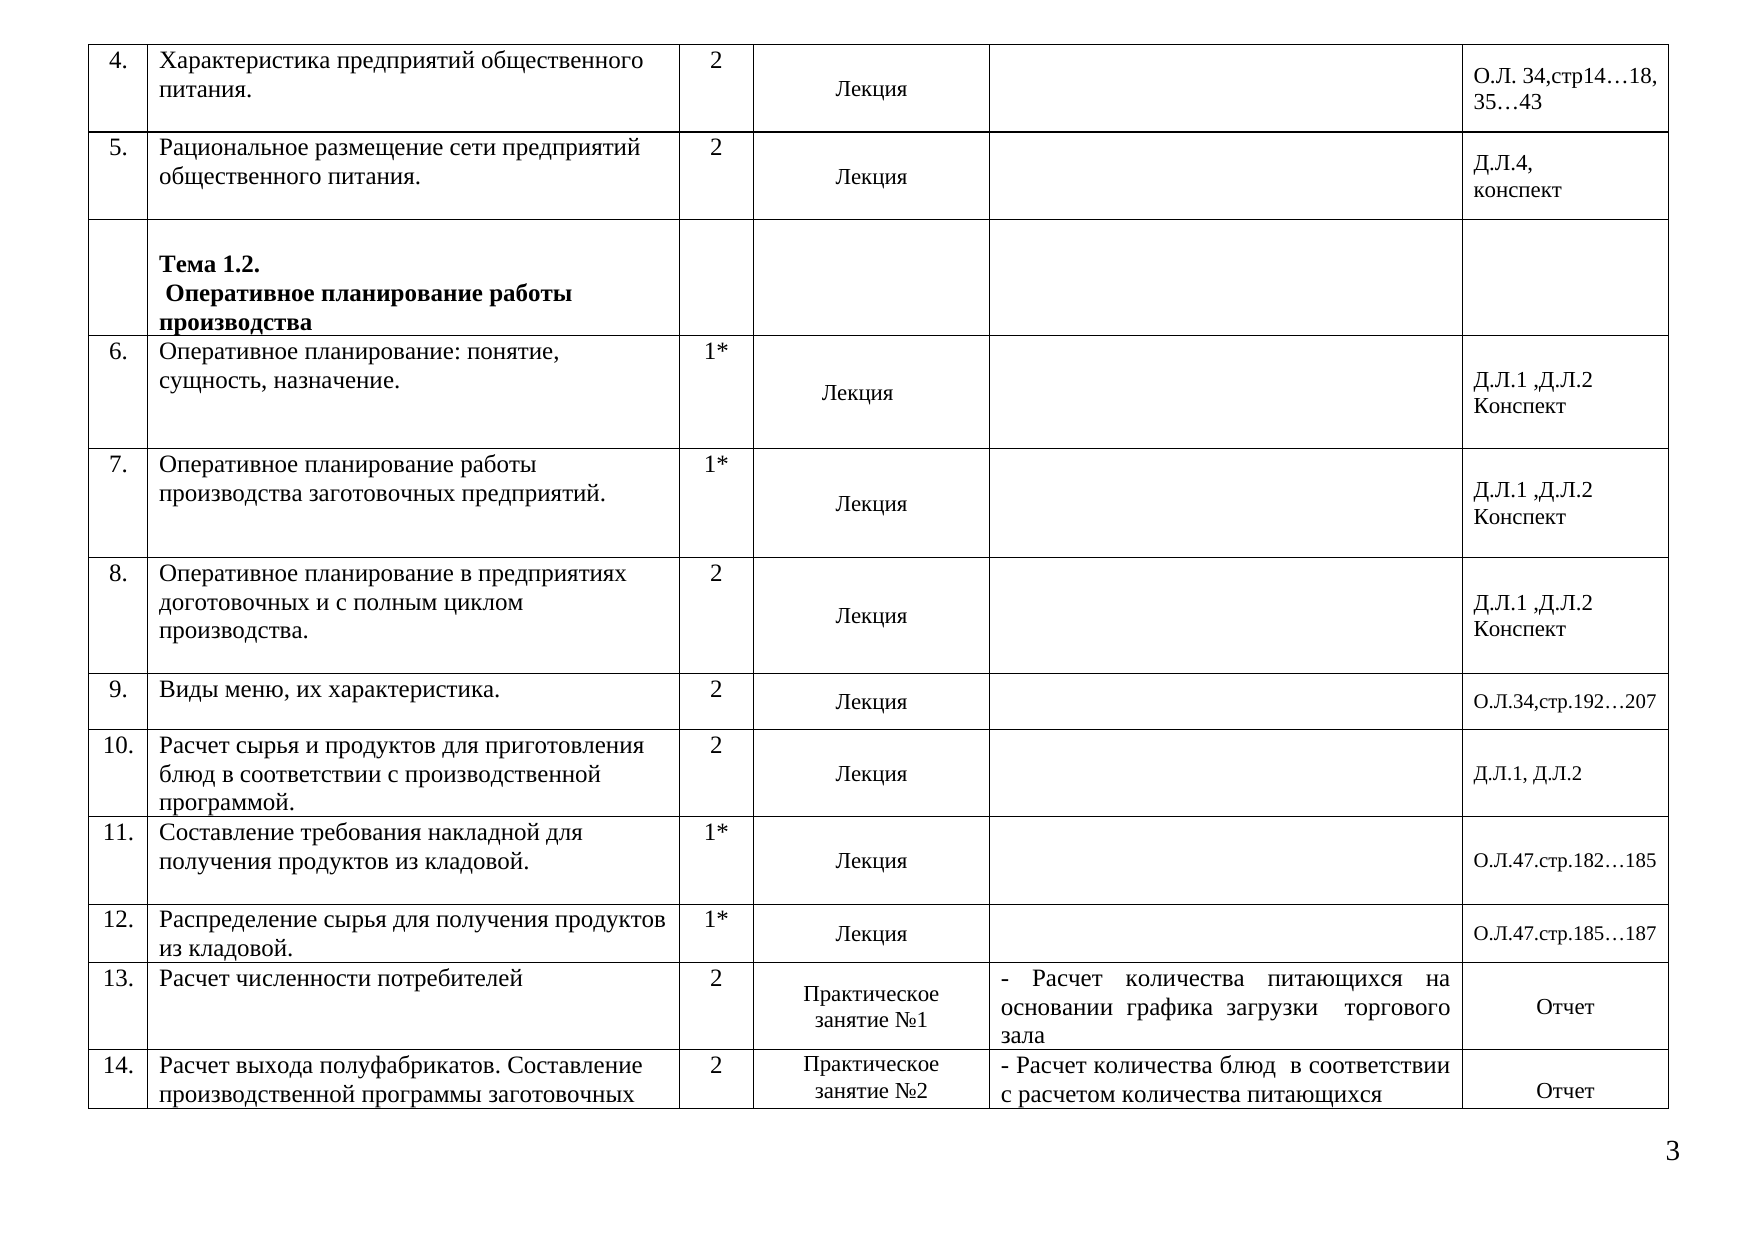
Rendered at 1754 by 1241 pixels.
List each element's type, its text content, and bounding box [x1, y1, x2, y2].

table_cell 8. [89, 558, 147, 673]
table_cell [990, 558, 1462, 673]
table_cell 2 [680, 45, 753, 131]
table_cell Практическое занятие №1 [754, 963, 989, 1049]
table_cell 7. [89, 449, 147, 557]
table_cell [148, 1050, 679, 1108]
table_cell Лекция [754, 905, 989, 962]
table_cell [1463, 220, 1668, 335]
table_cell [754, 220, 989, 335]
table_cell Лекция [754, 558, 989, 673]
table_cell Оперативное планирование в предприятиях доготовочных и с полным циклом производства. [148, 558, 679, 673]
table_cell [754, 1050, 989, 1108]
table_cell 2 [680, 558, 753, 673]
table_cell 1* [680, 817, 753, 903]
table_cell Оперативное планирование: понятие, сущность, назначение. [148, 336, 679, 448]
table_cell [89, 220, 147, 335]
table_cell Отчет [1463, 963, 1668, 1049]
table_cell 5. [89, 133, 147, 219]
table_cell Распределение сырья для получения продуктов из кладовой. [148, 905, 679, 962]
table_cell 9. [89, 674, 147, 729]
table_cell 14. [89, 1050, 147, 1108]
table_cell [990, 220, 1462, 335]
table_cell 2 [680, 1050, 753, 1108]
table_cell Д.Л.1, Д.Л.2 [1463, 730, 1668, 816]
table_cell Рациональное размещение сети предприятий общественного питания. [148, 133, 679, 219]
table_cell [680, 220, 753, 335]
table_cell 6. [89, 336, 147, 448]
table_cell Виды меню, их характеристика. [148, 674, 679, 729]
table_cell 2 [680, 674, 753, 729]
table_cell Д.Л.1 ,Д.Л.2 Конспект [1463, 449, 1668, 557]
table_cell Лекция [754, 730, 989, 816]
table_cell Составление требования накладной для получения продуктов из кладовой. [148, 817, 679, 903]
table_cell - Расчет количества питающихся на основании графика загрузки торгового зала [990, 963, 1462, 1049]
table_cell Лекция [754, 449, 989, 557]
table_cell Отчет [1463, 1050, 1668, 1108]
table_cell Оперативное планирование работы производства заготовочных предприятий. [148, 449, 679, 557]
table_cell О.Л.34,стр.192…207 [1463, 674, 1668, 729]
table_cell О.Л.47.стр.182…185 [1463, 817, 1668, 903]
table_cell [990, 817, 1462, 903]
table_cell 2 [680, 133, 753, 219]
table_cell Лекция [754, 133, 989, 219]
table_cell Расчет сырья и продуктов для приготовления блюд в соответствии с производственной программой. [148, 730, 679, 816]
table_cell Лекция [754, 45, 989, 131]
table_cell [990, 133, 1462, 219]
table_cell 2 [680, 730, 753, 816]
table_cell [990, 1050, 1462, 1108]
table_cell 1* [680, 905, 753, 962]
table_cell Д.Л.1 ,Д.Л.2 Конспект [1463, 336, 1668, 448]
table_cell [990, 336, 1462, 448]
table_cell Лекция [754, 817, 989, 903]
table_cell О.Л.47.стр.185…187 [1463, 905, 1668, 962]
table_cell 1* [680, 449, 753, 557]
table_cell 11. [89, 817, 147, 903]
table_cell 1* [680, 336, 753, 448]
table_cell [990, 674, 1462, 729]
table_cell Лекция [754, 336, 989, 448]
table_cell 12. [89, 905, 147, 962]
table_cell Тема 1.2. Оперативное планирование работы производства [148, 220, 679, 335]
table_cell [990, 449, 1462, 557]
table_cell 13. [89, 963, 147, 1049]
table_cell [990, 905, 1462, 962]
table_cell О.Л. 34,стр14…18, 35…43 [1463, 45, 1668, 131]
table_cell Расчет численности потребителей [148, 963, 679, 1049]
table_cell [990, 45, 1462, 131]
table_cell Лекция [754, 674, 989, 729]
table_cell 10. [89, 730, 147, 816]
table_cell Д.Л.1 ,Д.Л.2 Конспект [1463, 558, 1668, 673]
table_cell [990, 730, 1462, 816]
table_cell Характеристика предприятий общественного питания. [148, 45, 679, 131]
table_cell 2 [680, 963, 753, 1049]
table_cell Д.Л.4, конспект [1463, 133, 1668, 219]
table_cell 4. [89, 45, 147, 131]
